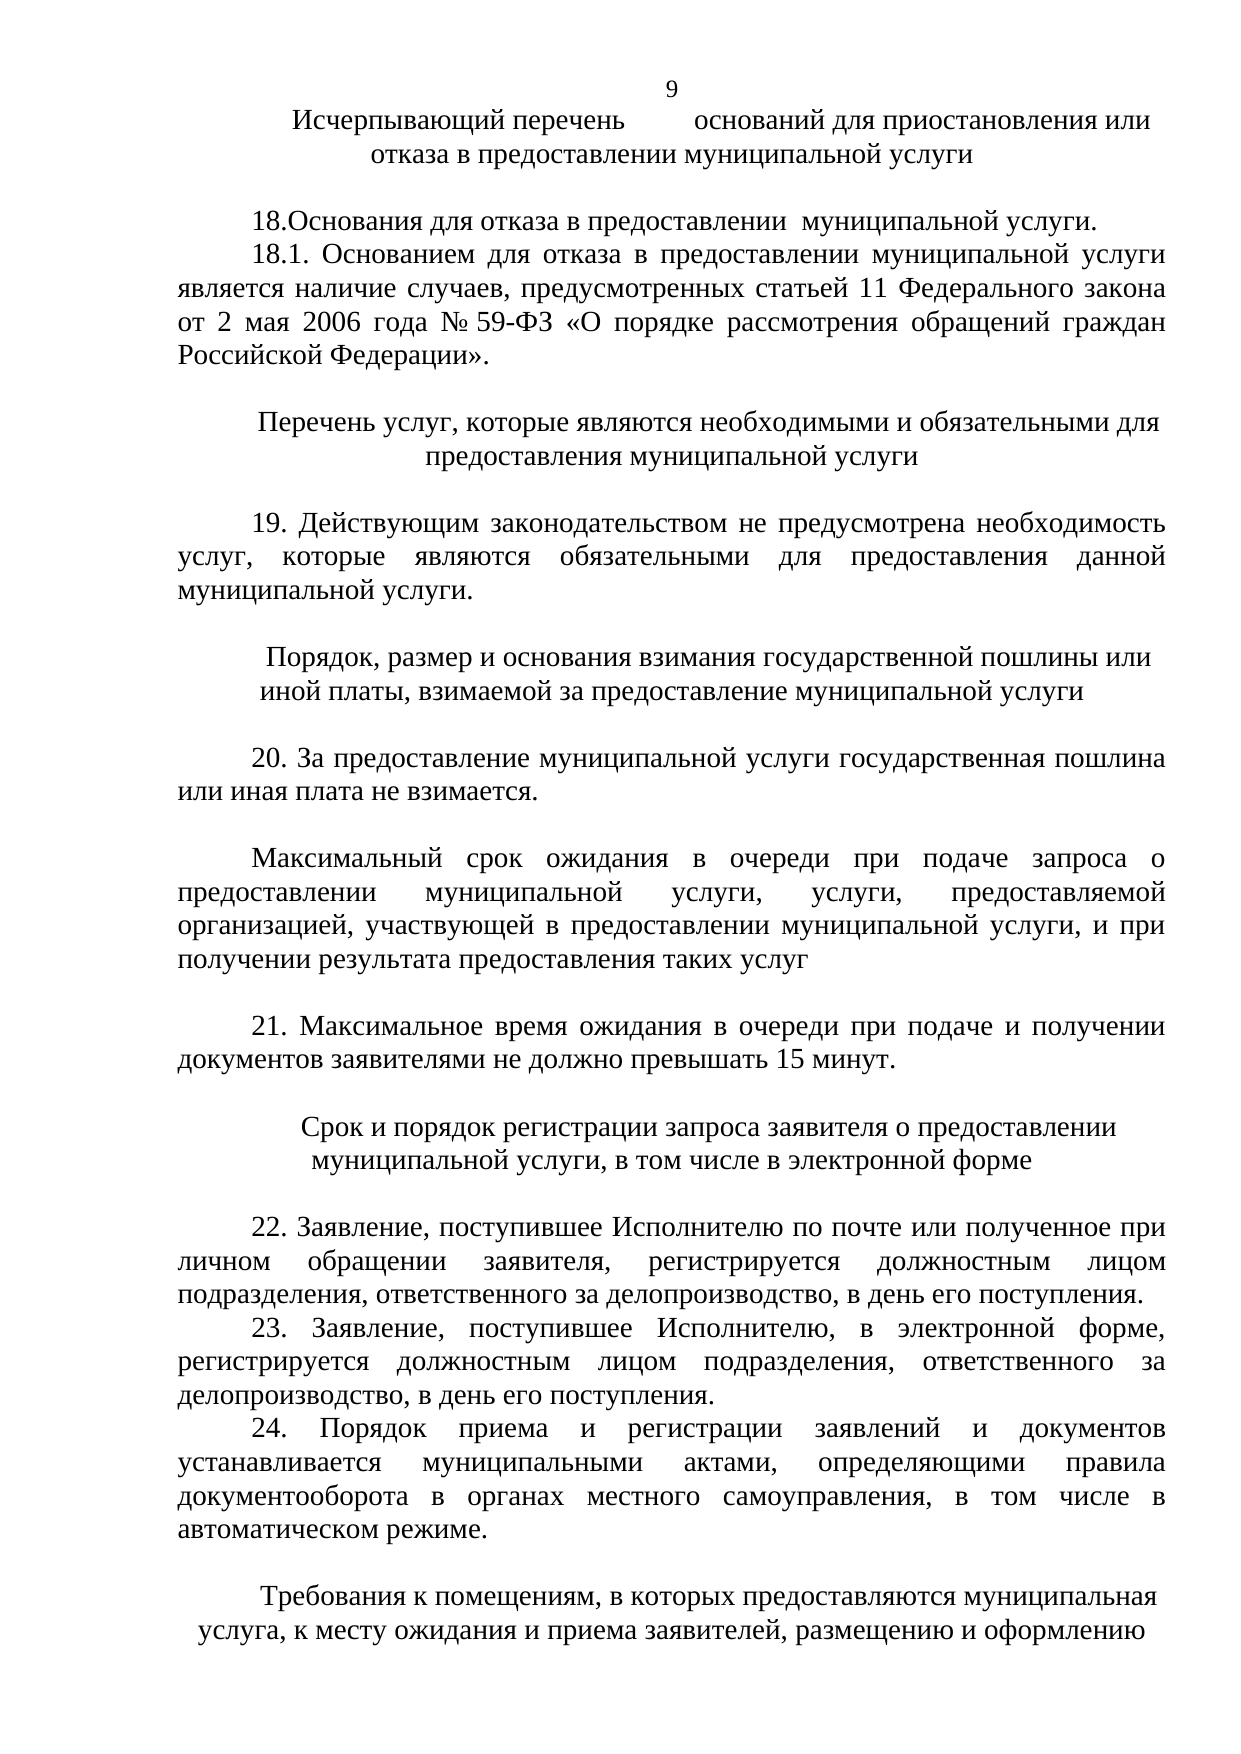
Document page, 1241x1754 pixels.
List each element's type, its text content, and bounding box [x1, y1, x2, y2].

text 18.1. Основанием для отказа в предоставлении муниципальной услуги является наличие случаев, предусмотренных статьей 11 Федерального закона от 2 мая 2006 года № 59-ФЗ «О порядке рассмотрения обращений граждан Российской Федерации». [177, 237, 1167, 371]
text Срок и порядок регистрации запроса заявителя о предоставлении муниципальной услуги, в том числе в электронной форме [177, 1109, 1167, 1176]
text 20. За предоставление муниципальной услуги государственная пошлина или иная плата не взимается. [177, 740, 1167, 807]
text 18.Основания для отказа в предоставлении муниципальной услуги. [177, 203, 1167, 237]
text 22. Заявление, поступившее Исполнителю по почте или полученное при личном обращении заявителя, регистрируется должностным лицом подразделения, ответственного за делопроизводство, в день его поступления. [177, 1209, 1167, 1310]
text 23. Заявление, поступившее Исполнителю, в электронной форме, регистрируется должностным лицом подразделения, ответственного за делопроизводство, в день его поступления. [177, 1310, 1167, 1411]
text Максимальный срок ожидания в очереди при подаче запроса о предоставлении муниципальной услуги, услуги, предоставляемой организацией, участвующей в предоставлении муниципальной услуги, и при получении результата предоставления таких услуг [177, 840, 1167, 974]
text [177, 1578, 1167, 1645]
text Порядок, размер и основания взимания государственной пошлины или иной платы, взимаемой за предоставление муниципальной услуги [177, 639, 1167, 706]
text Перечень услуг, которые являются необходимыми и обязательными для предоставления муниципальной услуги [177, 404, 1167, 471]
text 21. Максимальное время ожидания в очереди при подаче и получении документов заявителями не должно превышать 15 минут. [177, 1008, 1167, 1075]
text Исчерпывающий перечень оснований для приостановления или отказа в предоставлении муниципальной услуги [177, 102, 1167, 169]
text 24. Порядок приема и регистрации заявлений и документов устанавливается муниципальными актами, определяющими правила документооборота в органах местного самоуправления, в том числе в автоматическом режиме. [177, 1411, 1167, 1545]
text 19. Действующим законодательством не предусмотрена необходимость услуг, которые являются обязательными для предоставления данной муниципальной услуги. [177, 505, 1167, 606]
